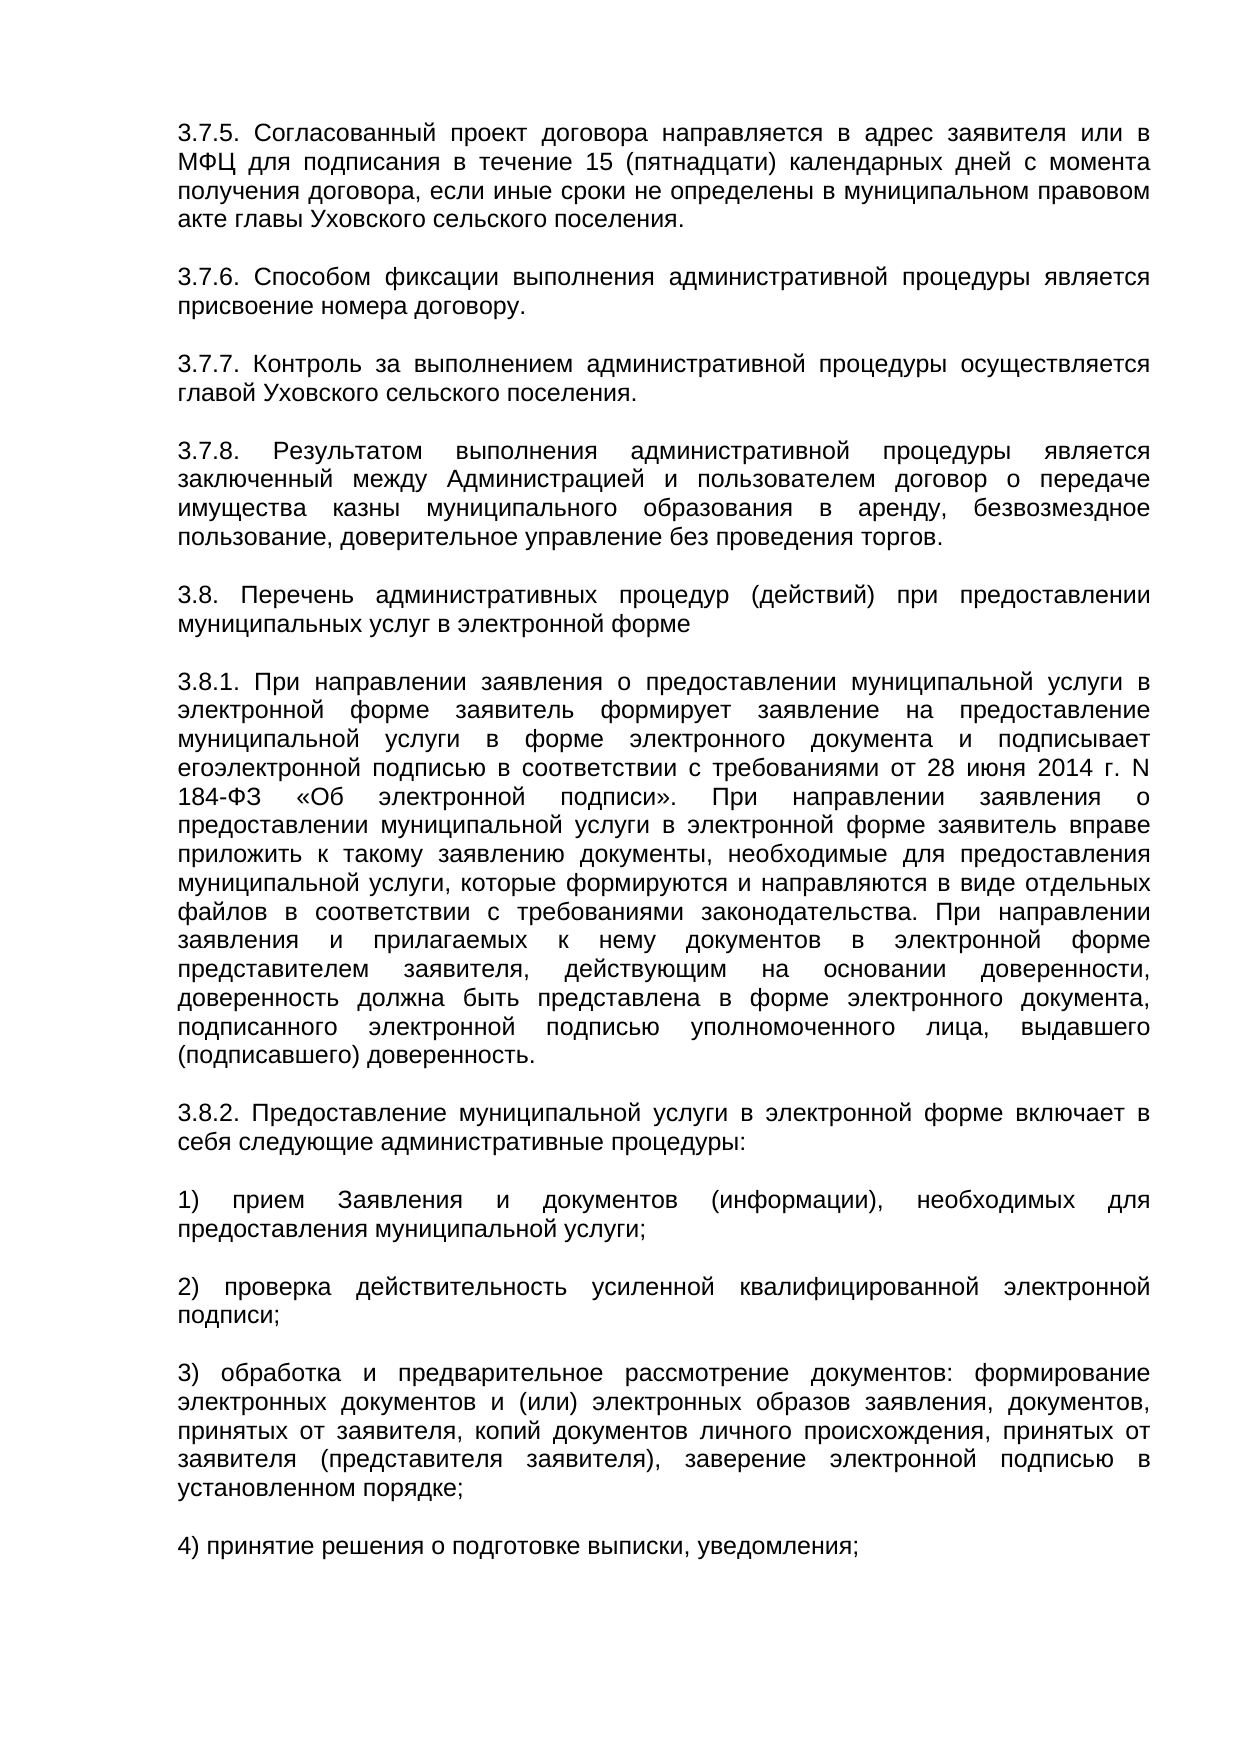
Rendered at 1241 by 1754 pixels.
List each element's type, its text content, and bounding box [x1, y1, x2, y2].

text 3) обработка и предварительное рассмотрение документов: формирование электронных документов и (или) электронных образов заявления, документов, принятых от заявителя, копий документов личного происхождения, принятых от заявителя (представителя заявителя), заверение электронной подписью в установленном порядке; [177, 1358, 1152, 1502]
text 3.8. Перечень административных процедур (действий) при предоставлении муниципальных услуг в электронной форме [177, 580, 1152, 637]
text 3.7.8. Результатом выполнения административной процедуры является заключенный между Администрацией и пользователем договор о передаче имущества казны муниципального образования в аренду, безвозмездное пользование, доверительное управление без проведения торгов. [177, 436, 1152, 551]
text 3.7.5. Согласованный проект договора направляется в адрес заявителя или в МФЦ для подписания в течение 15 (пятнадцати) календарных дней с момента получения договора, если иные сроки не определены в муниципальном правовом акте главы Уховского сельского поселения. [177, 118, 1152, 233]
text 3.7.6. Способом фиксации выполнения административной процедуры является присвоение номера договору. [177, 262, 1152, 320]
text 3.8.1. При направлении заявления о предоставлении муниципальной услуги в электронной форме заявитель формирует заявление на предоставление муниципальной услуги в форме электронного документа и подписывает егоэлектронной подписью в соответствии с требованиями от 28 июня . N 184-ФЗ «Об электронной подписи». При направлении заявления о предоставлении муниципальной услуги в электронной форме заявитель вправе приложить к такому заявлению документы, необходимые для предоставления муниципальной услуги, которые формируются и направляются в виде отдельных файлов в соответствии с требованиями законодательства. При направлении заявления и прилагаемых к нему документов в электронной форме представителем заявителя, действующим на основании доверенности, доверенность должна быть представлена в форме электронного документа, подписанного электронной подписью уполномоченного лица, выдавшего (подписавшего) доверенность. [177, 666, 1152, 1069]
text 3.8.2. Предоставление муниципальной услуги в электронной форме включает в себя следующие административные процедуры: [177, 1098, 1152, 1156]
text 3.7.7. Контроль за выполнением административной процедуры осуществляется главой Уховского сельского поселения. [177, 349, 1152, 406]
text 4) принятие решения о подготовке выписки, уведомления; [177, 1531, 1152, 1560]
text 2) проверка действительность усиленной квалифицированной электронной подписи; [177, 1271, 1152, 1329]
text 1) прием Заявления и документов (информации), необходимых для предоставления муниципальной услуги; [177, 1185, 1152, 1242]
